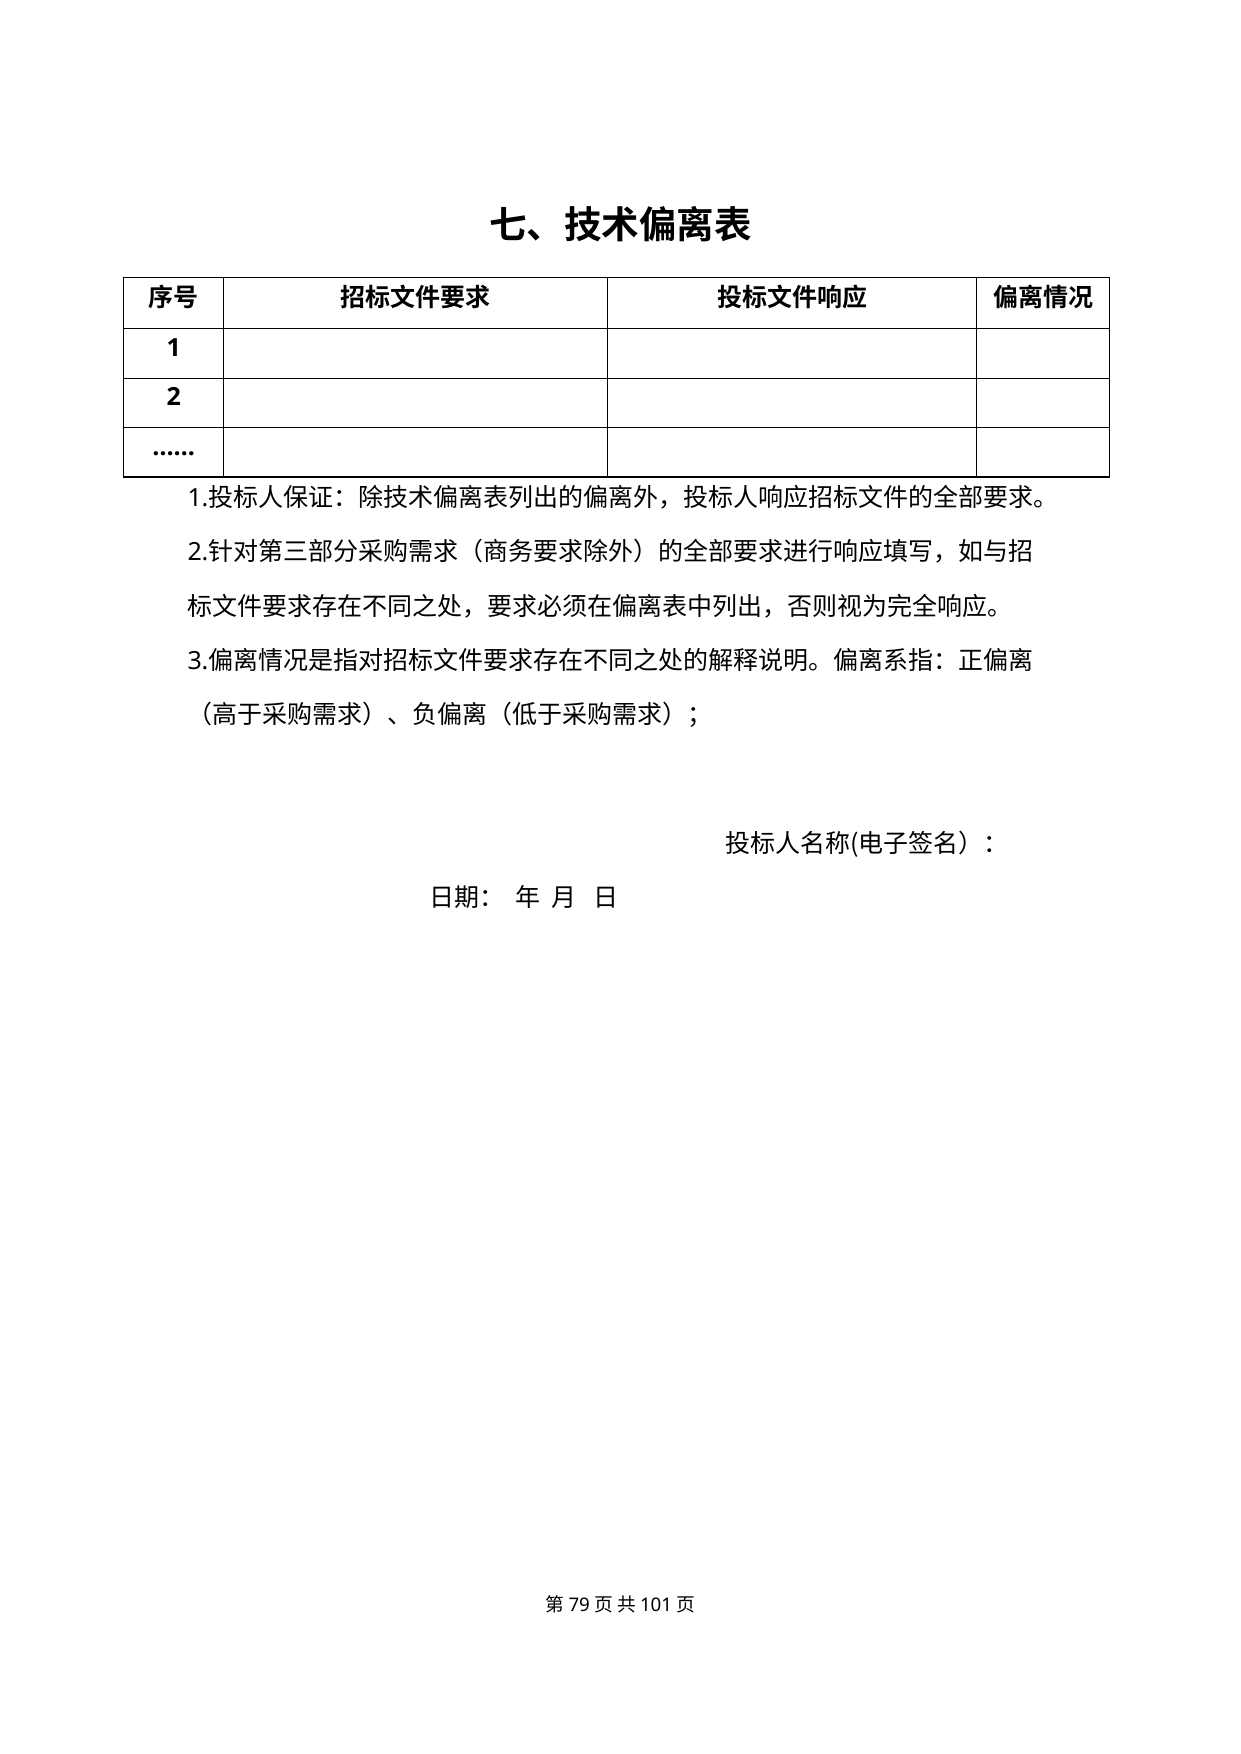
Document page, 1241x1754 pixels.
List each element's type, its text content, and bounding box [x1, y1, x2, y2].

text 日期： 年 月 日 [187, 878, 1053, 914]
table_header 投标文件响应 [608, 278, 976, 328]
table_header 招标文件要求 [224, 278, 607, 328]
table_cell [224, 379, 607, 427]
table_cell [224, 329, 607, 378]
table_cell 1 [124, 329, 223, 378]
table_cell 2 [124, 379, 223, 427]
text 3.偏离情况是指对招标文件要求存在不同之处的解释说明。偏离系指：正偏离（高于采购需求）、负偏离（低于采购需求）； [187, 641, 1053, 731]
table_cell [977, 329, 1109, 378]
table_header 序号 [124, 278, 223, 328]
subtitle 七、技术偏离表 [187, 195, 1053, 250]
table_cell [608, 428, 976, 476]
table_cell [977, 428, 1109, 476]
table_cell [977, 379, 1109, 427]
text 2.针对第三部分采购需求（商务要求除外）的全部要求进行响应填写，如与招标文件要求存在不同之处，要求必须在偏离表中列出，否则视为完全响应。 [187, 532, 1053, 622]
table_header 偏离情况 [977, 278, 1109, 328]
text 投标人名称(电子签名）： [187, 823, 1053, 860]
table_cell …… [124, 428, 223, 476]
table_cell [224, 428, 607, 476]
table_cell [608, 329, 976, 378]
text 1.投标人保证：除技术偏离表列出的偏离外，投标人响应招标文件的全部要求。 [187, 478, 1053, 514]
table_cell [608, 379, 976, 427]
